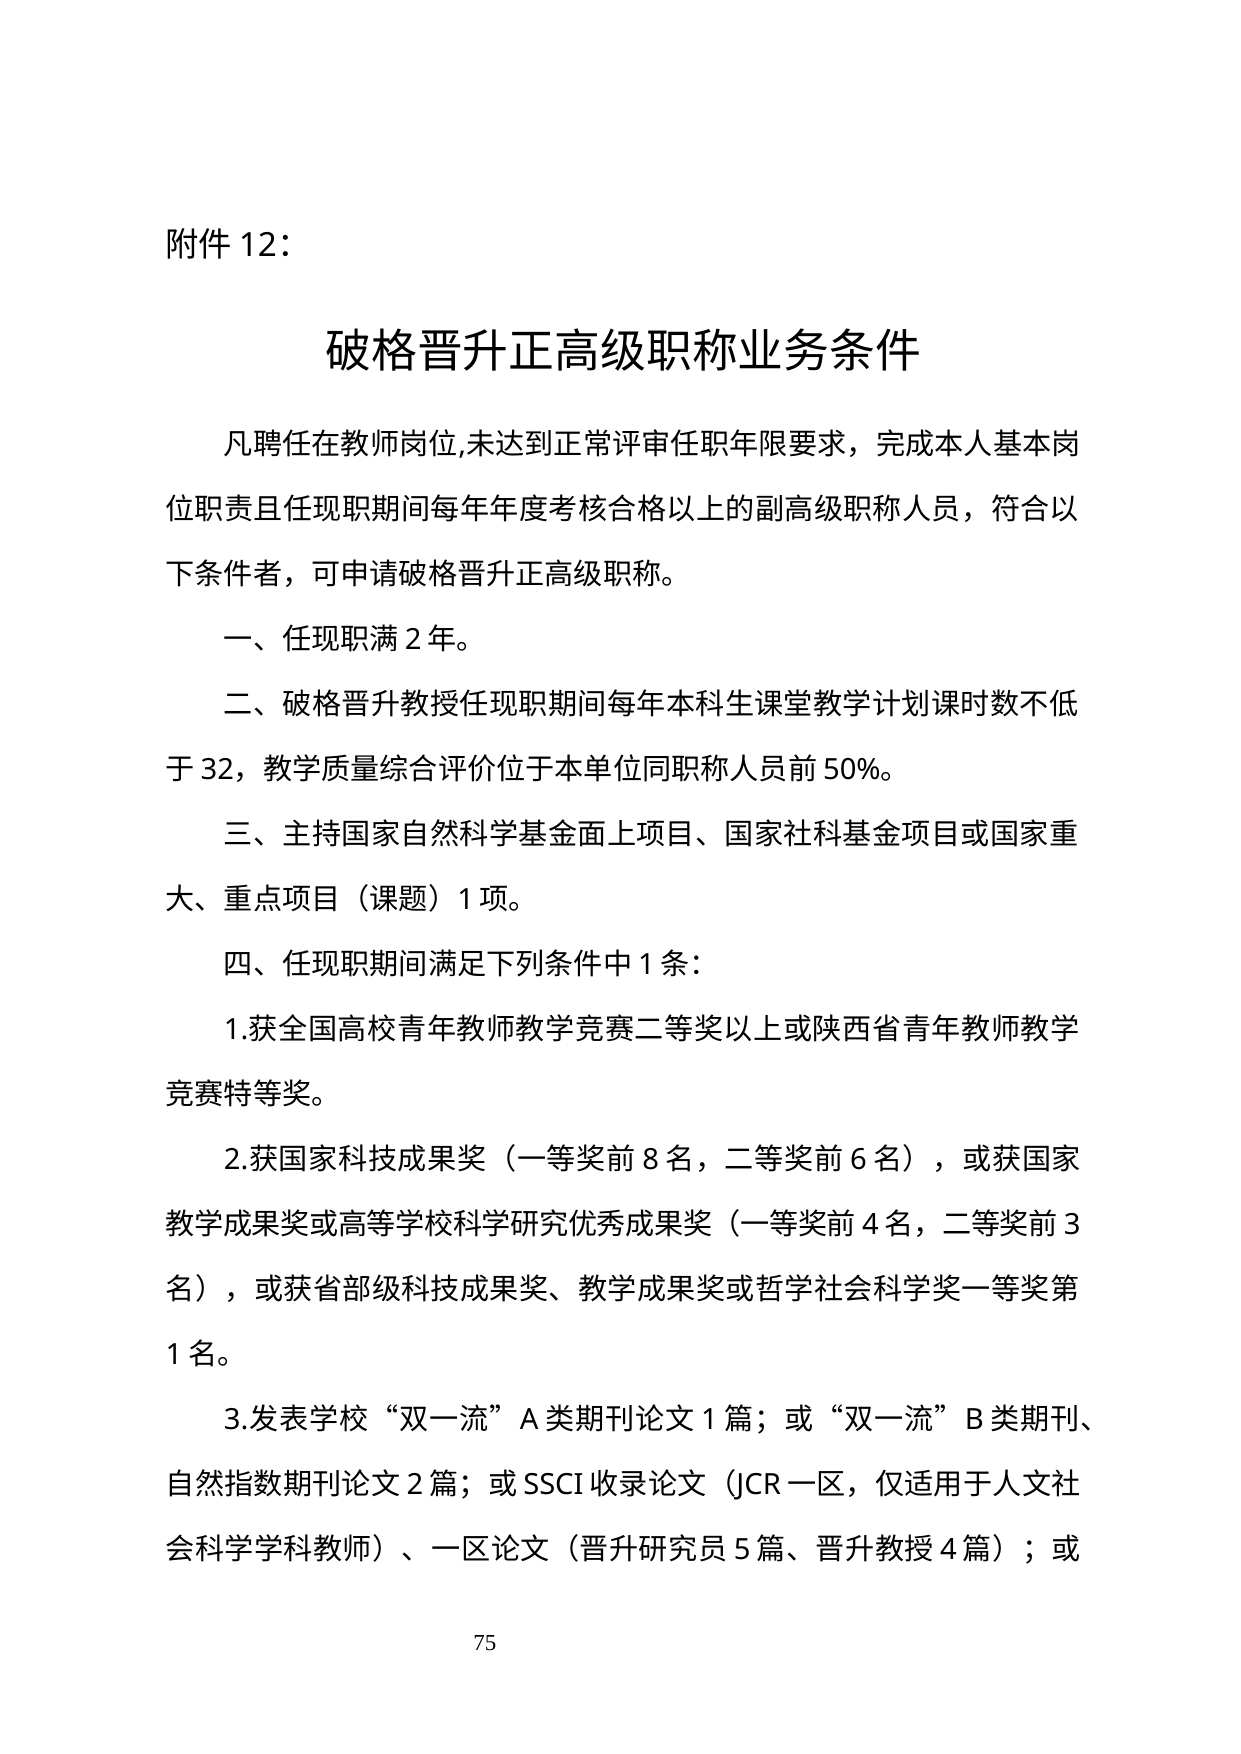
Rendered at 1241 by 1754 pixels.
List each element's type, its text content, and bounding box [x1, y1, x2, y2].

subtitle 破格晋升正高级职称业务条件 [165, 299, 1081, 397]
text 2.获国家科技成果奖（一等奖前8名，二等奖前6名），或获国家教学成果奖或高等学校科学研究优秀成果奖（一等奖前4名，二等奖前3名），或获省部级科技成果奖、教学成果奖或哲学社会科学奖一等奖第1名。 [165, 1124, 1081, 1384]
text 二、破格晋升教授任现职期间每年本科生课堂教学计划课时数不低于32，教学质量综合评价位于本单位同职称人员前50%。 [165, 669, 1081, 799]
text 三、主持国家自然科学基金面上项目、国家社科基金项目或国家重大、重点项目（课题）1项。 [165, 799, 1081, 929]
text 一、任现职满2年。 [165, 604, 1081, 669]
subtitle 附件12： [165, 209, 1081, 274]
text 1.获全国高校青年教师教学竞赛二等奖以上或陕西省青年教师教学竞赛特等奖。 [165, 994, 1081, 1124]
text 凡聘任在教师岗位,未达到正常评审任职年限要求，完成本人基本岗位职责且任现职期间每年年度考核合格以上的副高级职称人员，符合以下条件者，可申请破格晋升正高级职称。 [165, 409, 1081, 604]
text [165, 1384, 1081, 1579]
text 四、任现职期间满足下列条件中1条： [165, 929, 1081, 994]
